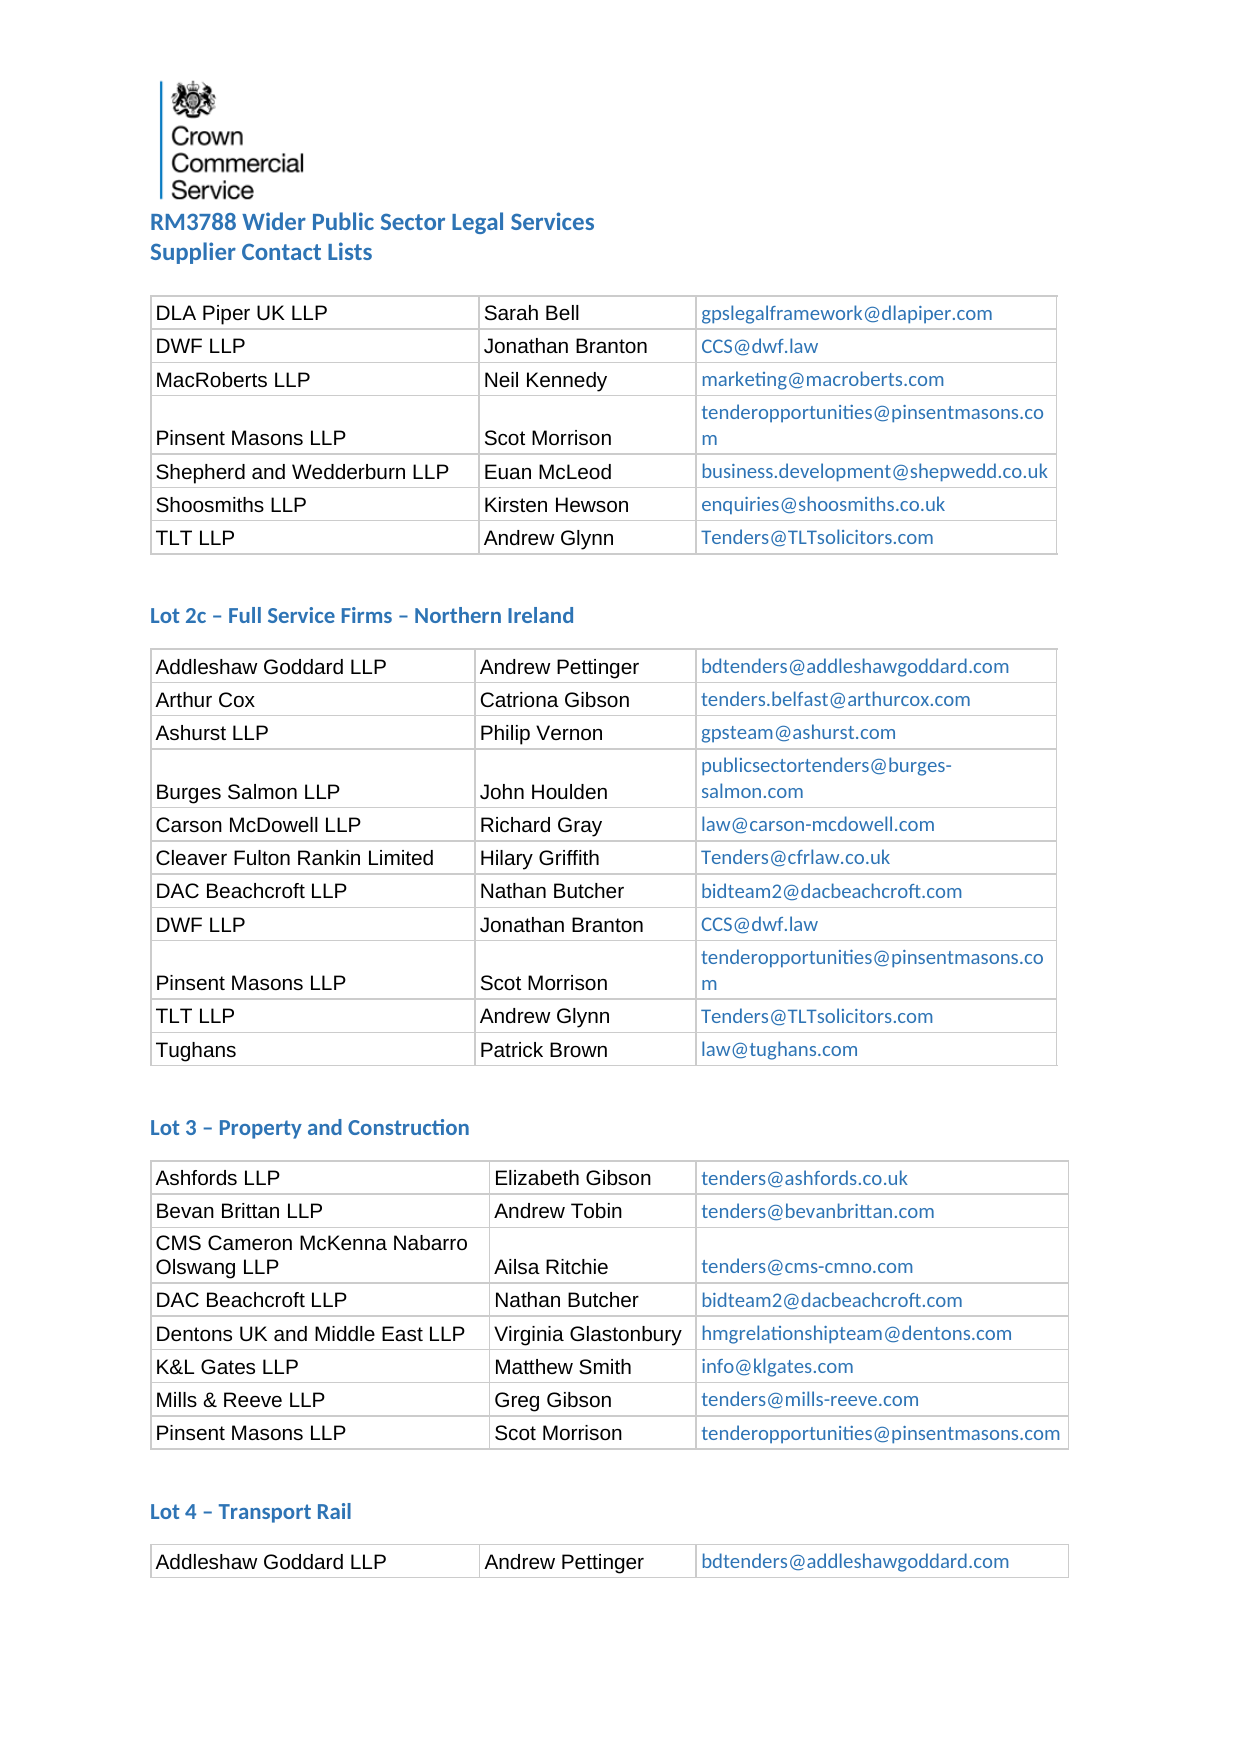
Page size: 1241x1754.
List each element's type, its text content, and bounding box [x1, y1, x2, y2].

table_cell Andrew Glynn [476, 1000, 695, 1031]
table_cell tenders@mills-reeve.com [697, 1383, 1068, 1415]
table_cell Tenders@cfrlaw.co.uk [697, 842, 1056, 873]
table_cell Catriona Gibson [476, 683, 695, 715]
table_cell business.development@shepwedd.co.uk [697, 455, 1056, 487]
table_cell Jonathan Branton [476, 908, 695, 939]
text Lot 3 – Property and Construction [150, 1113, 1090, 1141]
table_cell DWF LLP [152, 908, 474, 939]
table_cell info@klgates.com [697, 1350, 1068, 1382]
table_cell Scot Morrison [476, 941, 695, 998]
table_cell K&L Gates LLP [152, 1350, 489, 1382]
table_cell tenderopportunities@pinsentmasons.com [697, 396, 1056, 453]
table_cell Shepherd and Wedderburn LLP [152, 455, 478, 487]
table_cell Greg Gibson [490, 1383, 695, 1415]
table_cell Arthur Cox [152, 683, 474, 715]
table_cell Mills & Reeve LLP [152, 1383, 489, 1415]
table_cell Kirsten Hewson [480, 488, 695, 520]
table_cell tenders@cms-cmno.com [697, 1228, 1068, 1282]
table_header Ashfords LLP [152, 1162, 489, 1193]
table_cell Hilary Griffith [476, 842, 695, 873]
table_cell enquiries@shoosmiths.co.uk [697, 488, 1056, 520]
table_cell Richard Gray [476, 808, 695, 840]
table_cell DAC Beachcroft LLP [152, 875, 474, 906]
table_cell law@carson-mcdowell.com [697, 808, 1056, 840]
table_cell Tenders@TLTsolicitors.com [697, 521, 1056, 553]
table_cell Sarah Bell [480, 297, 695, 328]
table_cell Euan McLeod [480, 455, 695, 487]
table_cell marketing@macroberts.com [697, 363, 1056, 395]
table_cell Patrick Brown [476, 1033, 695, 1065]
table_cell Matthew Smith [490, 1350, 695, 1382]
table_header Addleshaw Goddard LLP [152, 1545, 479, 1577]
table_cell DLA Piper UK LLP [152, 297, 478, 328]
table_cell Jonathan Branton [480, 330, 695, 361]
table_cell John Houlden [476, 750, 695, 807]
table_cell Scot Morrison [480, 396, 695, 453]
table_cell tenderopportunities@pinsentmasons.com [697, 1417, 1068, 1448]
table_cell Carson McDowell LLP [152, 808, 474, 840]
table_header Andrew Pettinger [480, 1545, 695, 1577]
table_cell TLT LLP [152, 521, 478, 553]
table_cell Pinsent Masons LLP [152, 1417, 489, 1448]
table_cell hmgrelationshipteam@dentons.com [697, 1317, 1068, 1349]
table_cell bidteam2@dacbeachcroft.com [697, 875, 1056, 906]
table_cell CMS Cameron McKenna Nabarro Olswang LLP [152, 1228, 489, 1282]
table_cell Virginia Glastonbury [490, 1317, 695, 1349]
table_header Elizabeth Gibson [490, 1162, 695, 1193]
table_header tenders@ashfords.co.uk [697, 1162, 1068, 1193]
table_cell TLT LLP [152, 1000, 474, 1031]
table_cell bidteam2@dacbeachcroft.com [697, 1284, 1068, 1315]
table_cell Nathan Butcher [490, 1284, 695, 1315]
text Lot 4 – Transport Rail [150, 1497, 1090, 1525]
table_cell publicsectortenders@burges-salmon.com [697, 750, 1056, 807]
table_cell Ashurst LLP [152, 716, 474, 748]
table_cell Cleaver Fulton Rankin Limited [152, 842, 474, 873]
table_cell tenderopportunities@pinsentmasons.com [697, 941, 1056, 998]
table_header Addleshaw Goddard LLP [152, 650, 474, 682]
table_cell Tenders@TLTsolicitors.com [697, 1000, 1056, 1031]
picture [150, 73, 310, 206]
table_cell Shoosmiths LLP [152, 488, 478, 520]
table_cell CCS@dwf.law [697, 330, 1056, 361]
table_cell CCS@dwf.law [697, 908, 1056, 939]
table_cell Andrew Tobin [490, 1195, 695, 1226]
table_header bdtenders@addleshawgoddard.com [697, 650, 1056, 682]
table_header bdtenders@addleshawgoddard.com [697, 1545, 1068, 1577]
table_cell Nathan Butcher [476, 875, 695, 906]
table_cell Philip Vernon [476, 716, 695, 748]
table_cell Andrew Glynn [480, 521, 695, 553]
table_cell Tughans [152, 1033, 474, 1065]
table_cell Burges Salmon LLP [152, 750, 474, 807]
text Lot 2c – Full Service Firms – Northern Ireland [150, 601, 1090, 629]
table_cell MacRoberts LLP [152, 363, 478, 395]
table_cell law@tughans.com [697, 1033, 1056, 1065]
table_cell Bevan Brittan LLP [152, 1195, 489, 1226]
table_cell Pinsent Masons LLP [152, 941, 474, 998]
table_header Andrew Pettinger [476, 650, 695, 682]
table_cell Neil Kennedy [480, 363, 695, 395]
table_cell gpslegalframework@dlapiper.com [697, 297, 1056, 328]
table_cell DAC Beachcroft LLP [152, 1284, 489, 1315]
table_cell DWF LLP [152, 330, 478, 361]
table_cell Pinsent Masons LLP [152, 396, 478, 453]
table_cell gpsteam@ashurst.com [697, 716, 1056, 748]
table_cell Ailsa Ritchie [490, 1228, 695, 1282]
table_cell tenders.belfast@arthurcox.com [697, 683, 1056, 715]
table_cell Scot Morrison [490, 1417, 695, 1448]
table_cell Dentons UK and Middle East LLP [152, 1317, 489, 1349]
table_cell tenders@bevanbrittan.com [697, 1195, 1068, 1226]
